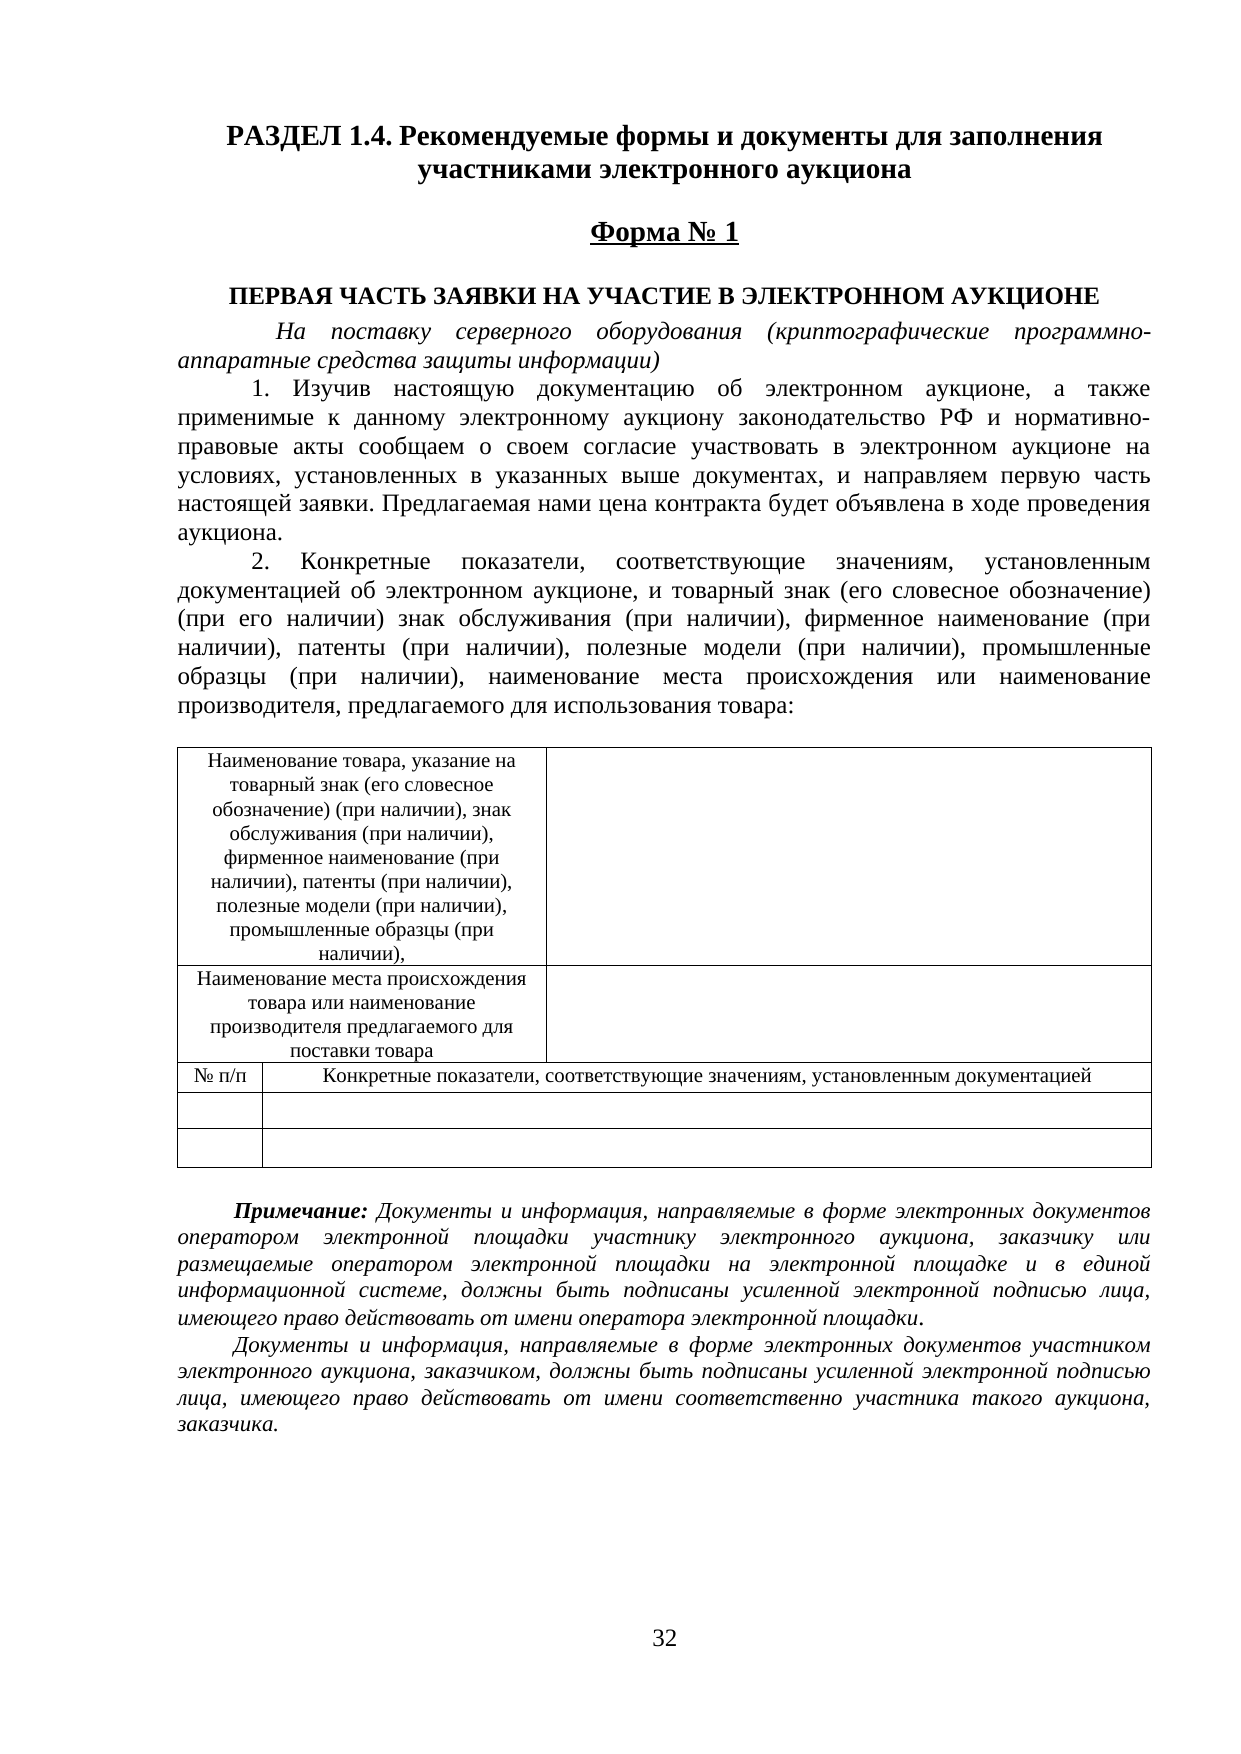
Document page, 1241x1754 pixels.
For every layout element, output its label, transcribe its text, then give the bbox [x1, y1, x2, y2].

table_cell № п/п [178, 1063, 262, 1092]
text Примечание: Документы и информация, направляемые в форме электронных документов оператором электронной площадки участнику электронного аукциона, заказчику или размещаемые оператором электронной площадки на электронной площадке и в единой информационной системе, должны быть подписаны усиленной электронной подписью лица, имеющего право действовать от имени оператора электронной площадки. [177, 1197, 1152, 1331]
table_cell [178, 1093, 262, 1128]
table_cell Наименование места происхождения товара или наименование производителя предлагаемого для поставки товара [178, 966, 546, 1062]
text ПЕРВАЯ ЧАСТЬ ЗАЯВКИ НА УЧАСТИЕ В ЭЛЕКТРОННОМ АУКЦИОНЕ [177, 281, 1152, 310]
text 2. Конкретные показатели, соответствующие значениям, установленным документацией об электронном аукционе, и товарный знак (его словесное обозначение) (при его наличии) знак обслуживания (при наличии), фирменное наименование (при наличии), патенты (при наличии), полезные модели (при наличии), промышленные образцы (при наличии), наименование места происхождения или наименование производителя, предлагаемого для использования товара: [177, 546, 1152, 718]
text участниками электронного аукциона [177, 152, 1152, 185]
text РАЗДЕЛ 1.4. Рекомендуемые формы и документы для заполнения [177, 118, 1152, 152]
table_cell [263, 1129, 1151, 1167]
table_cell [178, 1129, 262, 1167]
table_cell [547, 966, 1151, 1062]
table_cell [263, 1093, 1151, 1128]
text На поставку серверного оборудования (криптографические программно-аппаратные средства защиты информации) [177, 316, 1152, 373]
table_cell Конкретные показатели, соответствующие значениям, установленным документацией [263, 1063, 1151, 1092]
text 1. Изучив настоящую документацию об электронном аукционе, а также применимые к данному электронному аукциону законодательство РФ и нормативно-правовые акты сообщаем о своем согласие участвовать в электронном аукционе на условиях, установленных в указанных выше документах, и направляем первую часть настоящей заявки. Предлагаемая нами цена контракта будет объявлена в ходе проведения аукциона. [177, 373, 1152, 546]
text Документы и информация, направляемые в форме электронных документов участником электронного аукциона, заказчиком, должны быть подписаны усиленной электронной подписью лица, имеющего право действовать от имени соответственно участника такого аукциона, заказчика. [177, 1331, 1152, 1437]
table_header [547, 748, 1151, 965]
text Форма № 1 [177, 214, 1152, 247]
table_header Наименование товара, указание на товарный знак (его словесное обозначение) (при наличии), знак обслуживания (при наличии), фирменное наименование (при наличии), патенты (при наличии), полезные модели (при наличии), промышленные образцы (при наличии), [178, 748, 546, 965]
